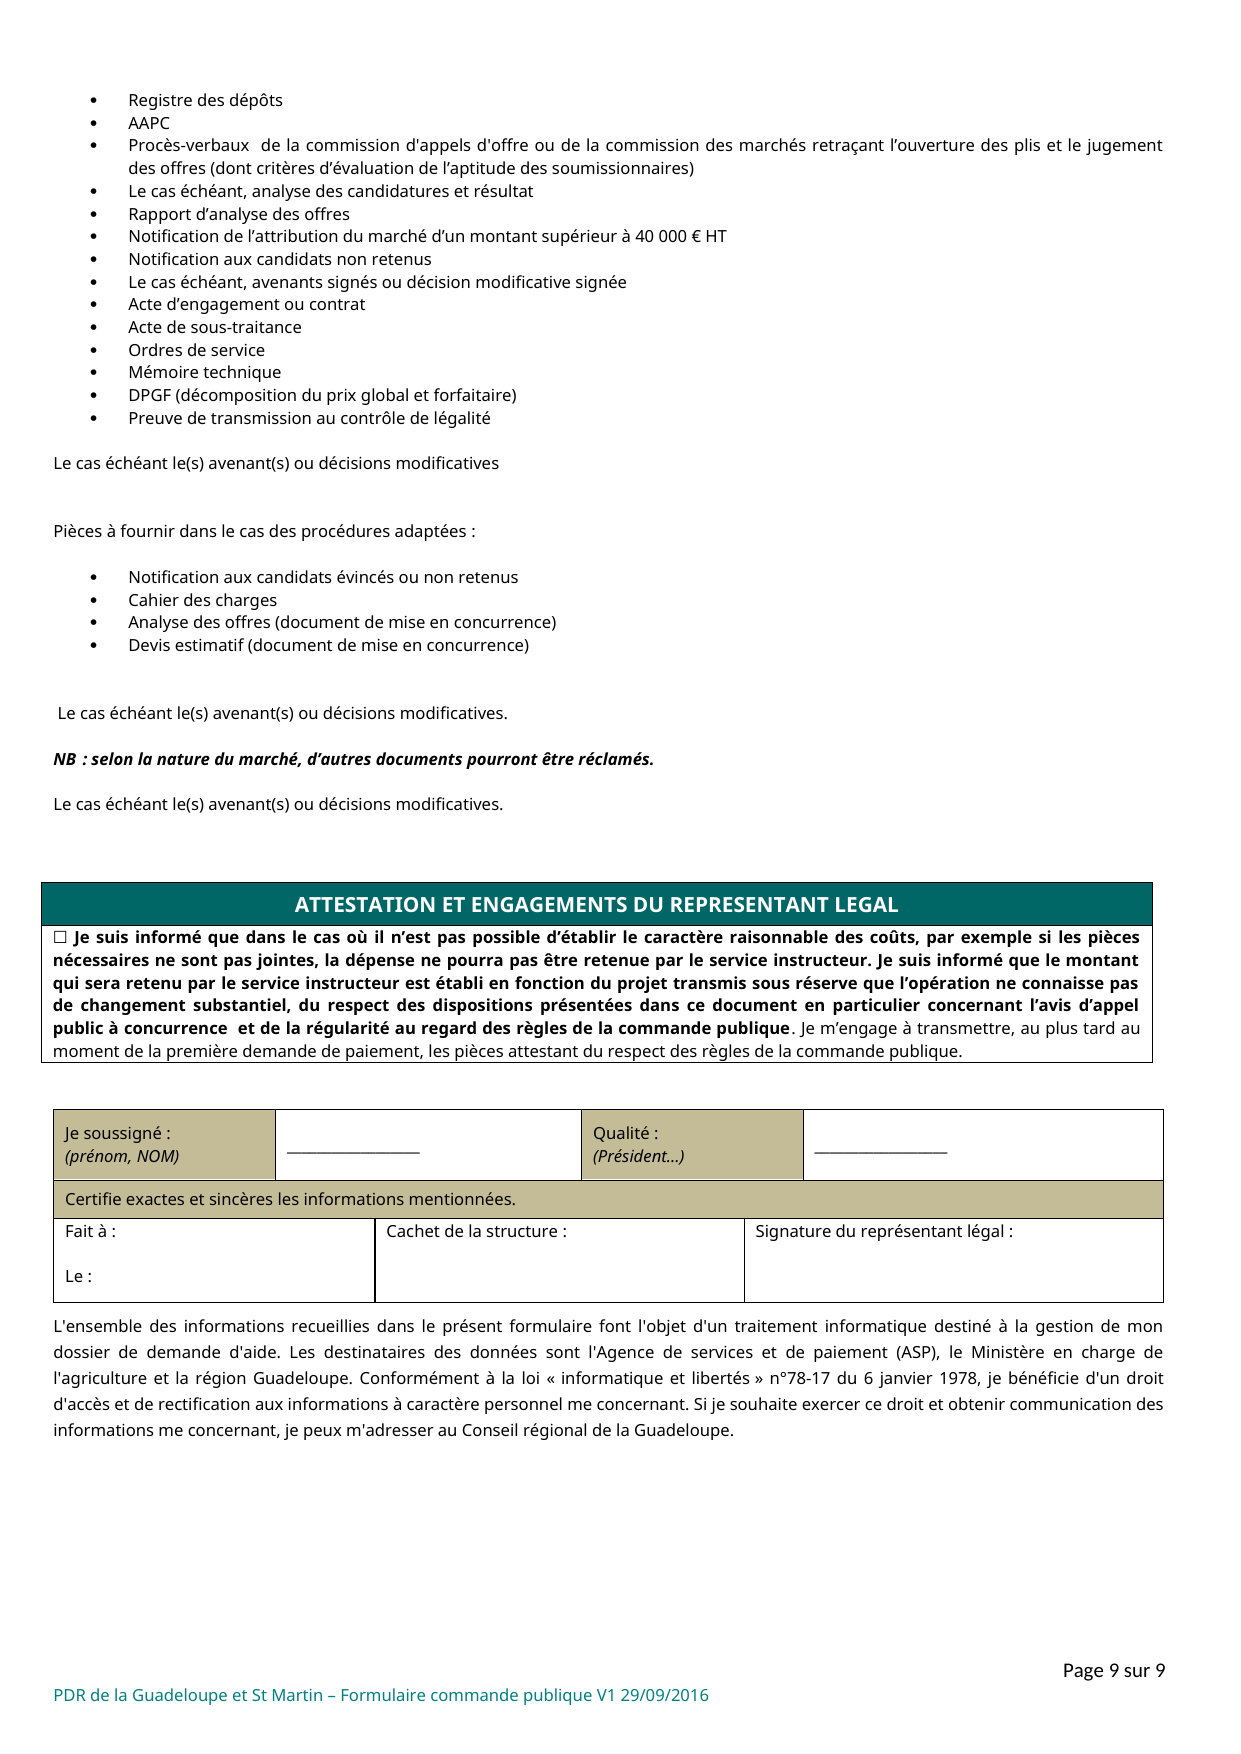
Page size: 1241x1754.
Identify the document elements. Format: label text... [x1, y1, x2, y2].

text Le cas échéant le(s) avenant(s) ou décisions modificatives. [53, 793, 1165, 815]
table_cell Certifie exactes et sincères les informations mentionnées. [54, 1181, 1163, 1218]
list Le cas échéant, avenants signés ou décision modificative signée [91, 270, 1165, 293]
list Analyse des offres (document de mise en concurrence) [91, 611, 1165, 634]
list AAPC [91, 111, 1165, 134]
text NB : selon la nature du marché, d’autres documents pourront être réclamés. [53, 747, 1165, 770]
list DPGF (décomposition du prix global et forfaitaire) [91, 384, 1165, 407]
text Le cas échéant le(s) avenant(s) ou décisions modificatives. [53, 702, 1165, 724]
list Registre des dépôts [91, 89, 1165, 111]
list Devis estimatif (document de mise en concurrence) [91, 634, 1165, 656]
table_header ATTESTATION et Engagements du representant legal [42, 883, 1152, 925]
list Mémoire technique [91, 361, 1165, 384]
list Ordres de service [91, 338, 1165, 361]
text L'ensemble des informations recueillies dans le présent formulaire font l'objet d'un traitement informatique destiné à la gestion de mon dossier de demande d'aide. Les destinataires des données sont l'Agence de services et de paiement (ASP), le Ministère en charge de l'agriculture et la région Guadeloupe. Conformément à la loi « informatique et libertés » n°78-17 du 6 janvier 1978, je bénéficie d'un droit d'accès et de rectification aux informations à caractère personnel me concernant. Si je souhaite exercer ce droit et obtenir communication des informations me concernant, je peux m'adresser au Conseil régional de la Guadeloupe. [53, 1315, 1165, 1442]
table_header Qualité : (Président…) [582, 1110, 803, 1179]
table_header [804, 1110, 1163, 1179]
list Notification de l’attribution du marché d’un montant supérieur à 40 000 € HT [91, 225, 1165, 248]
list Procès-verbaux de la commission d'appels d'offre ou de la commission des marchés retraçant l’ouverture des plis et le jugement des offres (dont critères d’évaluation de l’aptitude des soumissionnaires) [91, 134, 1165, 179]
table_cell Fait à : Le : [54, 1219, 374, 1302]
list Notification aux candidats évincés ou non retenus [91, 566, 1165, 588]
table_cell Signature du représentant légal : [745, 1219, 1163, 1302]
text Le cas échéant le(s) avenant(s) ou décisions modificatives [53, 452, 1165, 475]
list Acte de sous-traitance [91, 316, 1165, 338]
table_header [276, 1110, 581, 1179]
list Rapport d’analyse des offres [91, 202, 1165, 225]
list Notification aux candidats non retenus [91, 248, 1165, 270]
list Acte d’engagement ou contrat [91, 293, 1165, 316]
table_header Je soussigné : (prénom, NOM) [54, 1110, 275, 1179]
list Preuve de transmission au contrôle de légalité [91, 407, 1165, 429]
list Cahier des charges [91, 588, 1165, 611]
text Pièces à fournir dans le cas des procédures adaptées : [53, 520, 1165, 543]
table_cell Cachet de la structure : [376, 1219, 744, 1302]
table_cell Je suis informé que dans le cas où il n’est pas possible d’établir le caractère raisonnable des coûts, par exemple si les pièces nécessaires ne sont pas jointes, la dépense ne pourra pas être retenue par le service instructeur. Je suis informé que le montant qui sera retenu par le service instructeur est établi en fonction du projet transmis sous réserve que l’opération ne connaisse pas de changement substantiel, du respect des dispositions présentées dans ce document en particulier concernant l’avis d’appel public à concurrence et de la régularité au regard des règles de la commande publique. Je m’engage à transmettre, au plus tard au moment de la première demande de paiement, les pièces attestant du respect des règles de la commande publique. [42, 926, 1152, 1062]
list Le cas échéant, analyse des candidatures et résultat [91, 179, 1165, 202]
